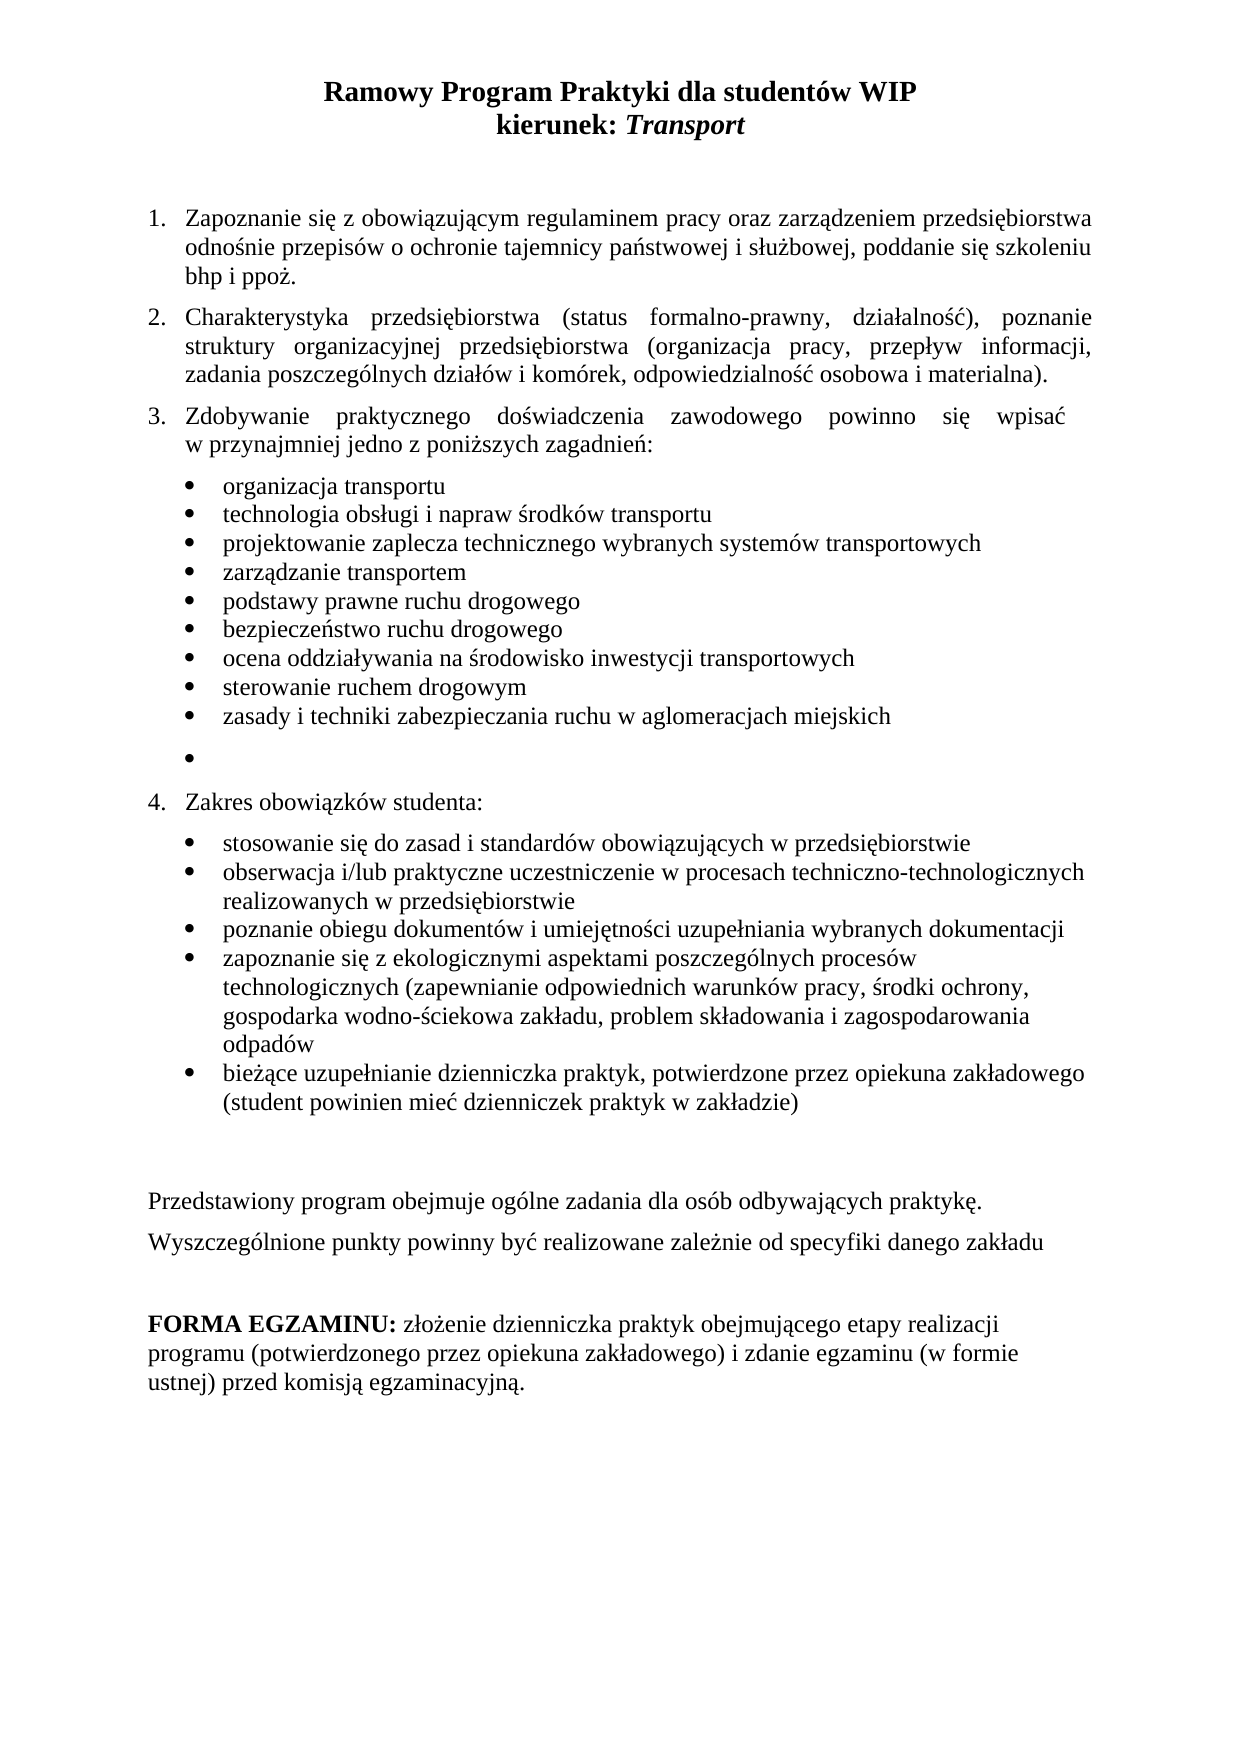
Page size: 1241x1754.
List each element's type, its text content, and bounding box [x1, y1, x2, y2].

text Wyszczególnione punkty powinny być realizowane zależnie od specyfiki danego zakładu [148, 1227, 1093, 1256]
list zasady i techniki zabezpieczania ruchu w aglomeracjach miejskich [185, 701, 1093, 729]
list obserwacja i/lub praktyczne uczestniczenie w procesach techniczno-technologicznych realizowanych w przedsiębiorstwie [185, 857, 1093, 914]
list Charakterystyka przedsiębiorstwa (status formalno-prawny, działalność), poznanie struktury organizacyjnej przedsiębiorstwa (organizacja pracy, przepływ informacji, zadania poszczególnych działów i komórek, odpowiedzialność osobowa i materialna). [148, 302, 1093, 388]
list Zakres obowiązków studenta: [148, 787, 1093, 816]
text FORMA EGZAMINU: złożenie dzienniczka praktyk obejmującego etapy realizacji programu (potwierdzonego przez opiekuna zakładowego) i zdanie egzaminu (w formie ustnej) przed komisją egzaminacyjną. [148, 1309, 1093, 1396]
list zarządzanie transportem [185, 557, 1093, 586]
text Przedstawiony program obejmuje ogólne zadania dla osób odbywających praktykę. [148, 1186, 1093, 1214]
list technologia obsługi i napraw środków transportu [185, 499, 1093, 528]
list podstawy prawne ruchu drogowego [185, 586, 1093, 614]
list sterowanie ruchem drogowym [185, 672, 1093, 701]
list Zdobywanie praktycznego doświadczenia zawodowego powinno się wpisać w przynajmniej jedno z poniższych zagadnień: [148, 401, 1093, 458]
list bezpieczeństwo ruchu drogowego [185, 614, 1093, 643]
list ocena oddziaływania na środowisko inwestycji transportowych [185, 643, 1093, 672]
list organizacja transportu [185, 471, 1093, 499]
text Ramowy Program Praktyki dla studentów WIP [148, 74, 1093, 107]
list poznanie obiegu dokumentów i umiejętności uzupełniania wybranych dokumentacji [185, 914, 1093, 943]
list bieżące uzupełnianie dzienniczka praktyk, potwierdzone przez opiekuna zakładowego (student powinien mieć dzienniczek praktyk w zakładzie) [185, 1058, 1093, 1116]
list projektowanie zaplecza technicznego wybranych systemów transportowych [185, 528, 1093, 557]
list Zapoznanie się z obowiązującym regulaminem pracy oraz zarządzeniem przedsiębiorstwa odnośnie przepisów o ochronie tajemnicy państwowej i służbowej, poddanie się szkoleniu bhp i ppoż. [148, 203, 1093, 289]
list zapoznanie się z ekologicznymi aspektami poszczególnych procesów technologicznych (zapewnianie odpowiednich warunków pracy, środki ochrony, gospodarka wodno-ściekowa zakładu, problem składowania i zagospodarowania odpadów [185, 943, 1093, 1058]
list stosowanie się do zasad i standardów obowiązujących w przedsiębiorstwie [185, 828, 1093, 857]
text kierunek: Transport [148, 107, 1093, 141]
